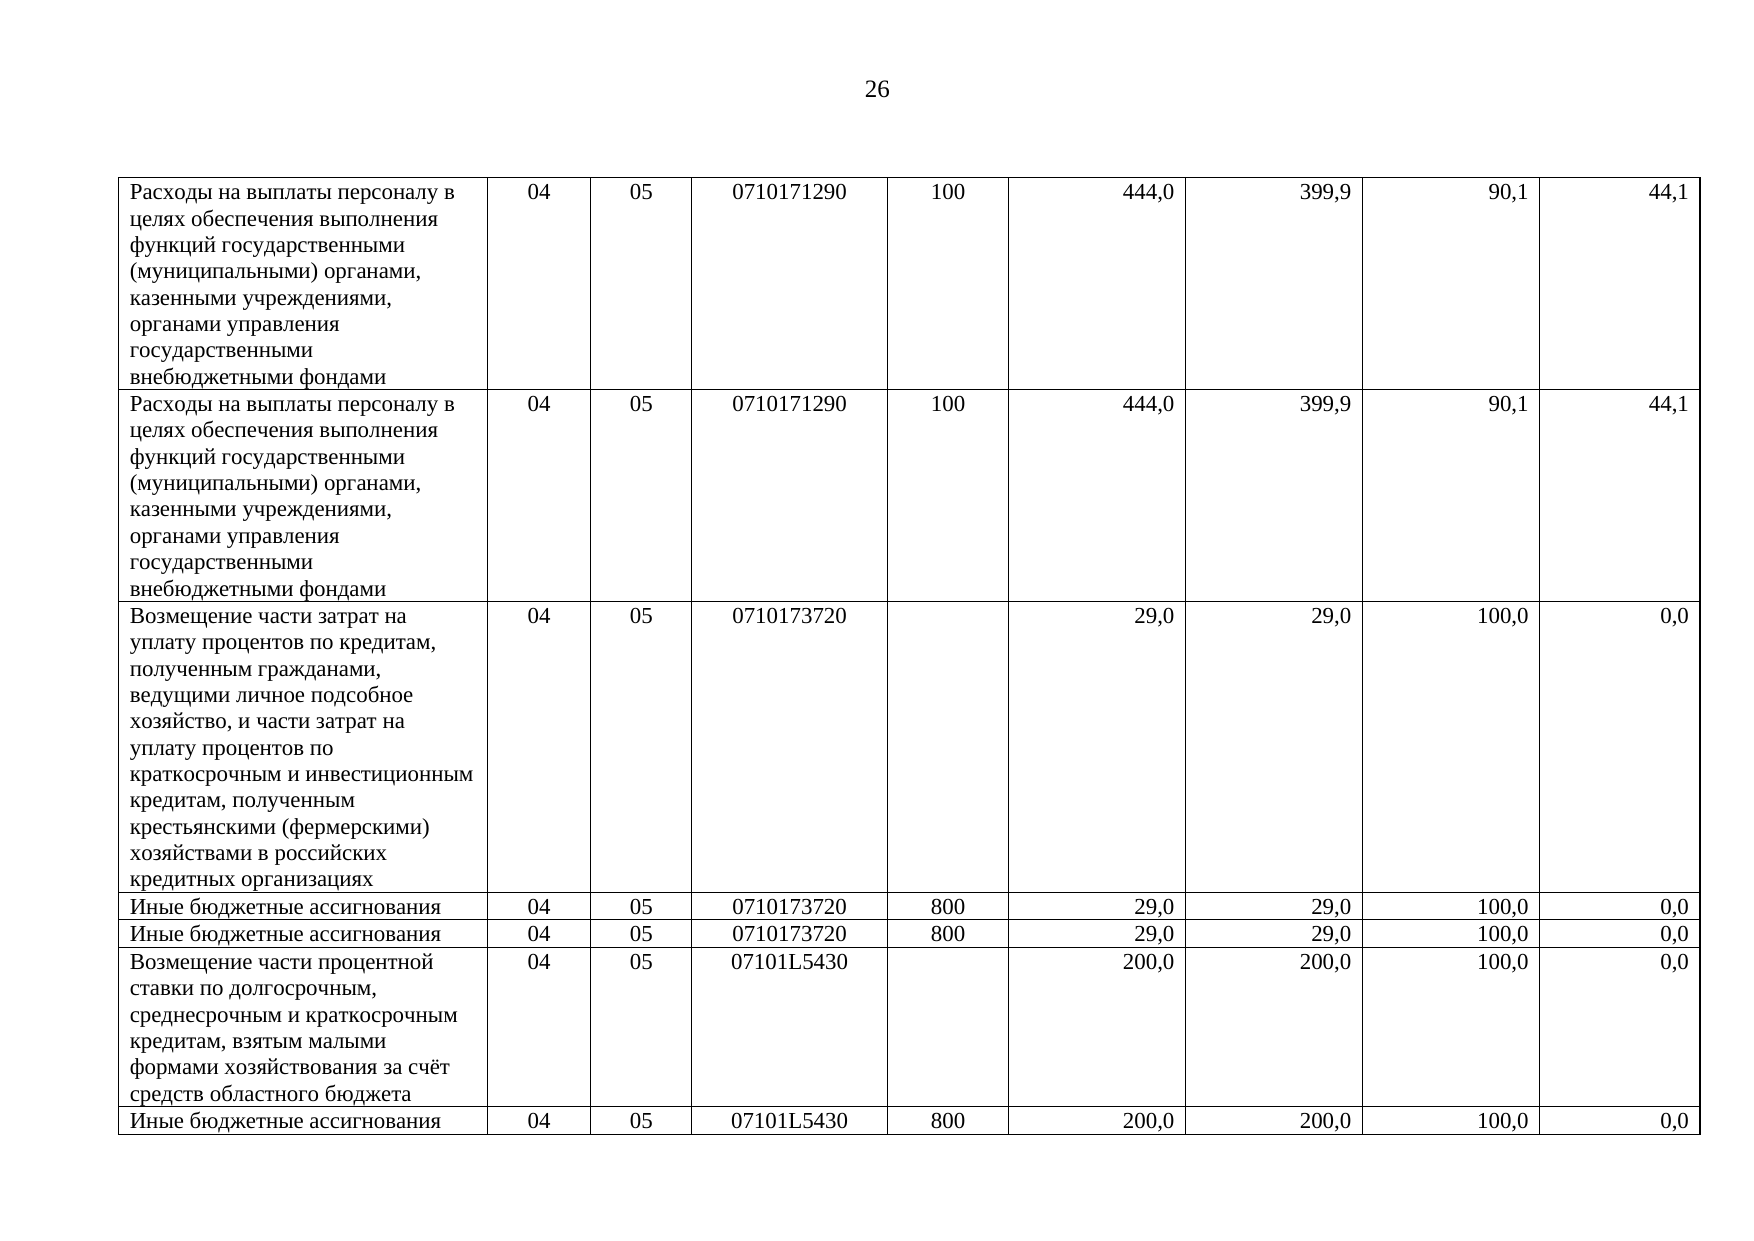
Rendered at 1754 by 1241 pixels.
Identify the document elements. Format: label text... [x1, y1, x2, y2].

table_cell 44,1 [1540, 390, 1699, 601]
table_cell 04 [488, 920, 590, 947]
table_cell Иные бюджетные ассигнования [119, 893, 487, 919]
table_cell 0710173720 [692, 920, 887, 947]
table_cell 399,9 [1186, 178, 1362, 389]
table_cell 05 [591, 893, 691, 919]
table_cell 04 [488, 390, 590, 601]
table_cell 04 [488, 948, 590, 1106]
table_cell 0710171290 [692, 178, 887, 389]
table_cell 0,0 [1540, 948, 1699, 1106]
table_cell 44,1 [1540, 178, 1699, 389]
table_cell 100 [888, 178, 1008, 389]
table_cell 800 [888, 1107, 1008, 1133]
table_cell 100,0 [1363, 920, 1539, 947]
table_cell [119, 1107, 487, 1133]
table_cell 200,0 [1186, 1107, 1362, 1133]
table_cell 200,0 [1186, 948, 1362, 1106]
table_cell 29,0 [1009, 920, 1185, 947]
table_cell 0,0 [1540, 602, 1699, 892]
table_cell 07101L5430 [692, 1107, 887, 1133]
table_cell 800 [888, 920, 1008, 947]
table_cell 29,0 [1009, 602, 1185, 892]
table_cell 05 [591, 948, 691, 1106]
table_cell 100,0 [1363, 948, 1539, 1106]
table_cell 29,0 [1186, 920, 1362, 947]
table_cell 07101L5430 [692, 948, 887, 1106]
table_cell 399,9 [1186, 390, 1362, 601]
table_cell 444,0 [1009, 178, 1185, 389]
table_cell Иные бюджетные ассигнования [119, 920, 487, 947]
table_cell 05 [591, 1107, 691, 1133]
table_cell 0,0 [1540, 920, 1699, 947]
table_cell 444,0 [1009, 390, 1185, 601]
table_cell [888, 948, 1008, 1106]
table_cell 800 [888, 893, 1008, 919]
table_cell 0710173720 [692, 602, 887, 892]
table_cell 05 [591, 178, 691, 389]
table_cell Возмещение части затрат на уплату процентов по кредитам, полученным гражданами, ведущими личное подсобное хозяйство, и части затрат на уплату процентов по краткосрочным и инвестиционным кредитам, полученным крестьянскими (фермерскими) хозяйствами в российских кредитных организациях [119, 602, 487, 892]
table_cell 90,1 [1363, 390, 1539, 601]
table_cell 29,0 [1009, 893, 1185, 919]
table_cell 200,0 [1009, 948, 1185, 1106]
table_cell 0710173720 [692, 893, 887, 919]
table_cell 05 [591, 390, 691, 601]
table_cell 100 [888, 390, 1008, 601]
table_cell 100,0 [1363, 893, 1539, 919]
table_cell 0,0 [1540, 1107, 1699, 1133]
table_cell 100,0 [1363, 602, 1539, 892]
table_cell 29,0 [1186, 602, 1362, 892]
table_cell 200,0 [1009, 1107, 1185, 1133]
table_cell 04 [488, 178, 590, 389]
table_cell Возмещение части процентной ставки по долгосрочным, среднесрочным и краткосрочным кредитам, взятым малыми формами хозяйствования за счёт средств областного бюджета [119, 948, 487, 1106]
table_cell [888, 602, 1008, 892]
table_cell 05 [591, 920, 691, 947]
table_cell 05 [591, 602, 691, 892]
table_cell 04 [488, 1107, 590, 1133]
table_cell 04 [488, 893, 590, 919]
table_cell 04 [488, 602, 590, 892]
table_cell 0710171290 [692, 390, 887, 601]
table_cell 0,0 [1540, 893, 1699, 919]
table_cell 29,0 [1186, 893, 1362, 919]
table_cell 100,0 [1363, 1107, 1539, 1133]
table_cell 90,1 [1363, 178, 1539, 389]
